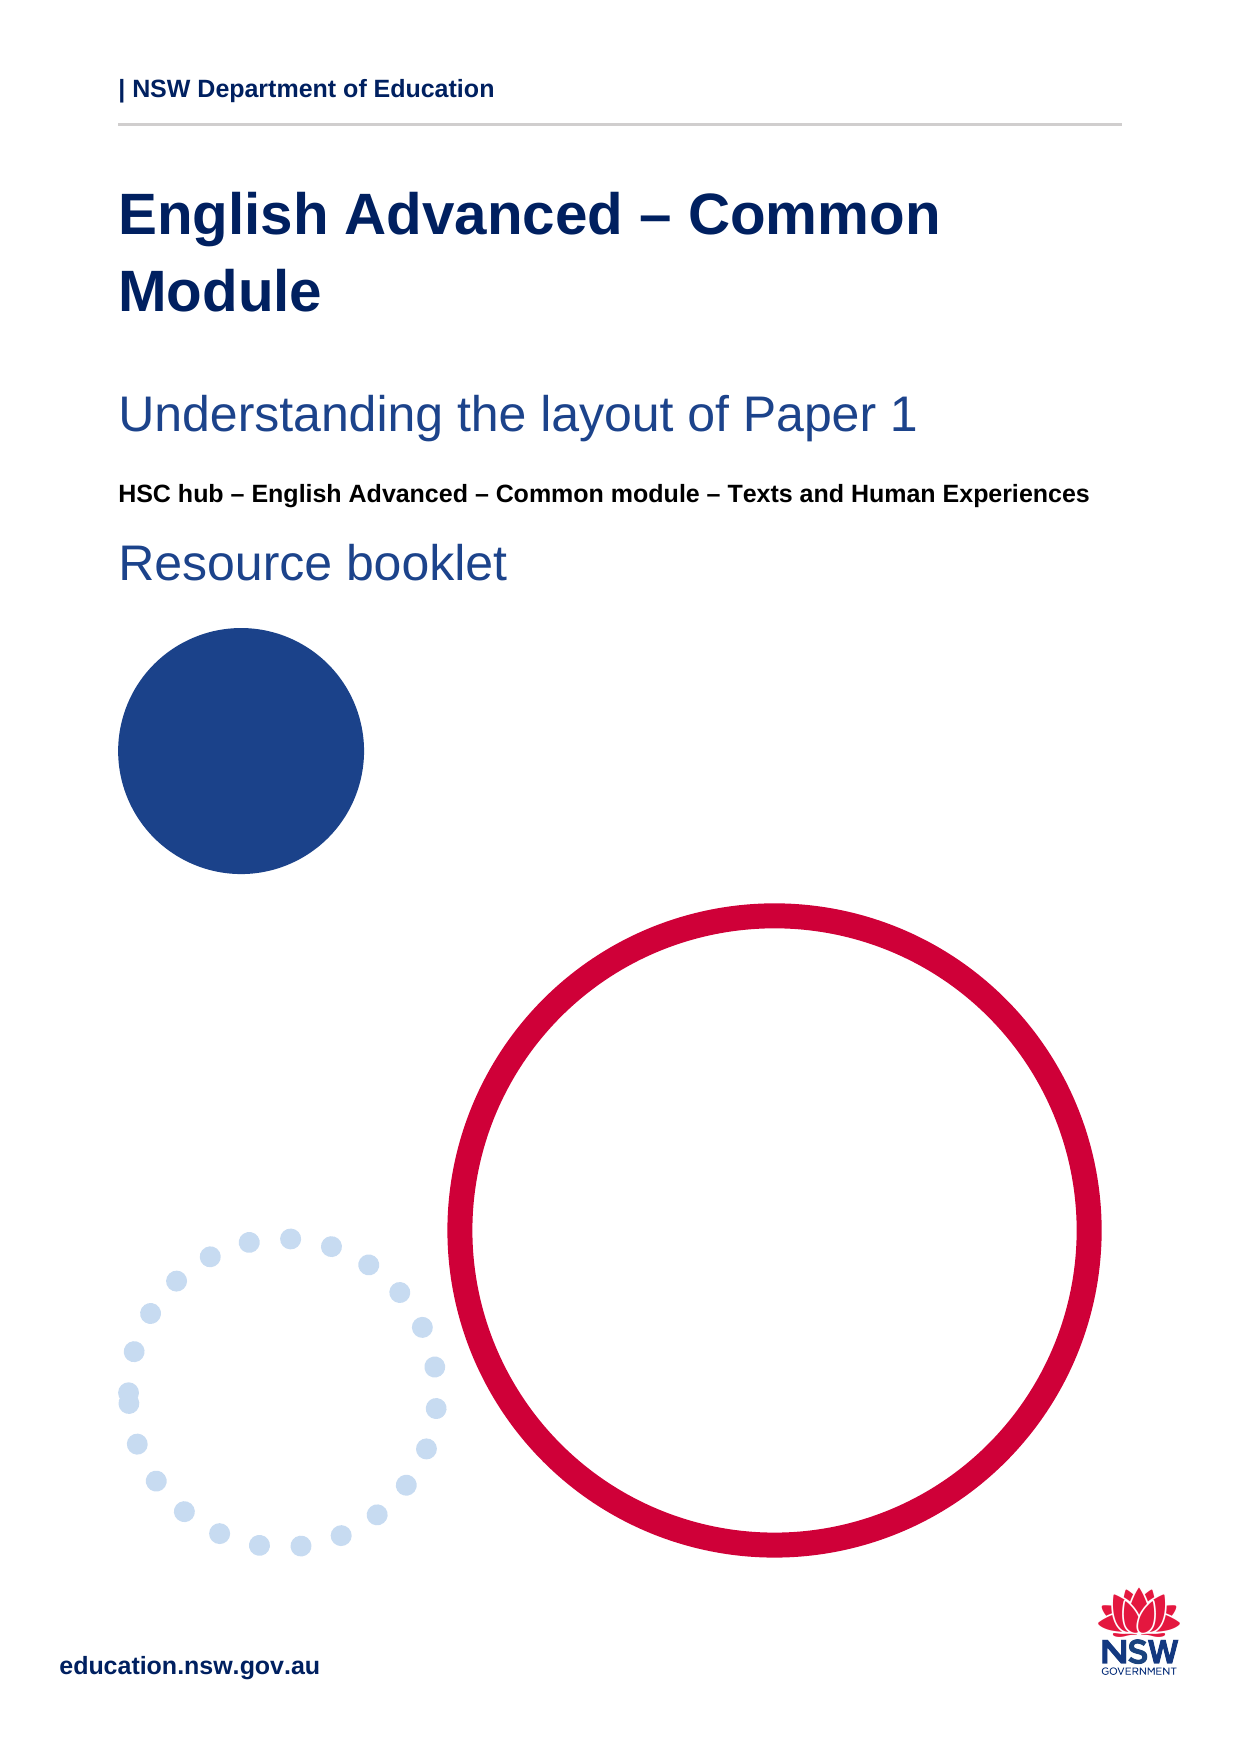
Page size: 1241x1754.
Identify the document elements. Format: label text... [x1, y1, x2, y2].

text HSC hub – English Advanced – Common module – Texts and Human Experiences [118, 479, 1122, 508]
subtitle Understanding the layout of Paper 1 [118, 384, 1122, 441]
picture [1097, 1586, 1181, 1675]
title English Advanced – Common Module [118, 180, 1122, 324]
subtitle Resource booklet [118, 533, 1122, 590]
